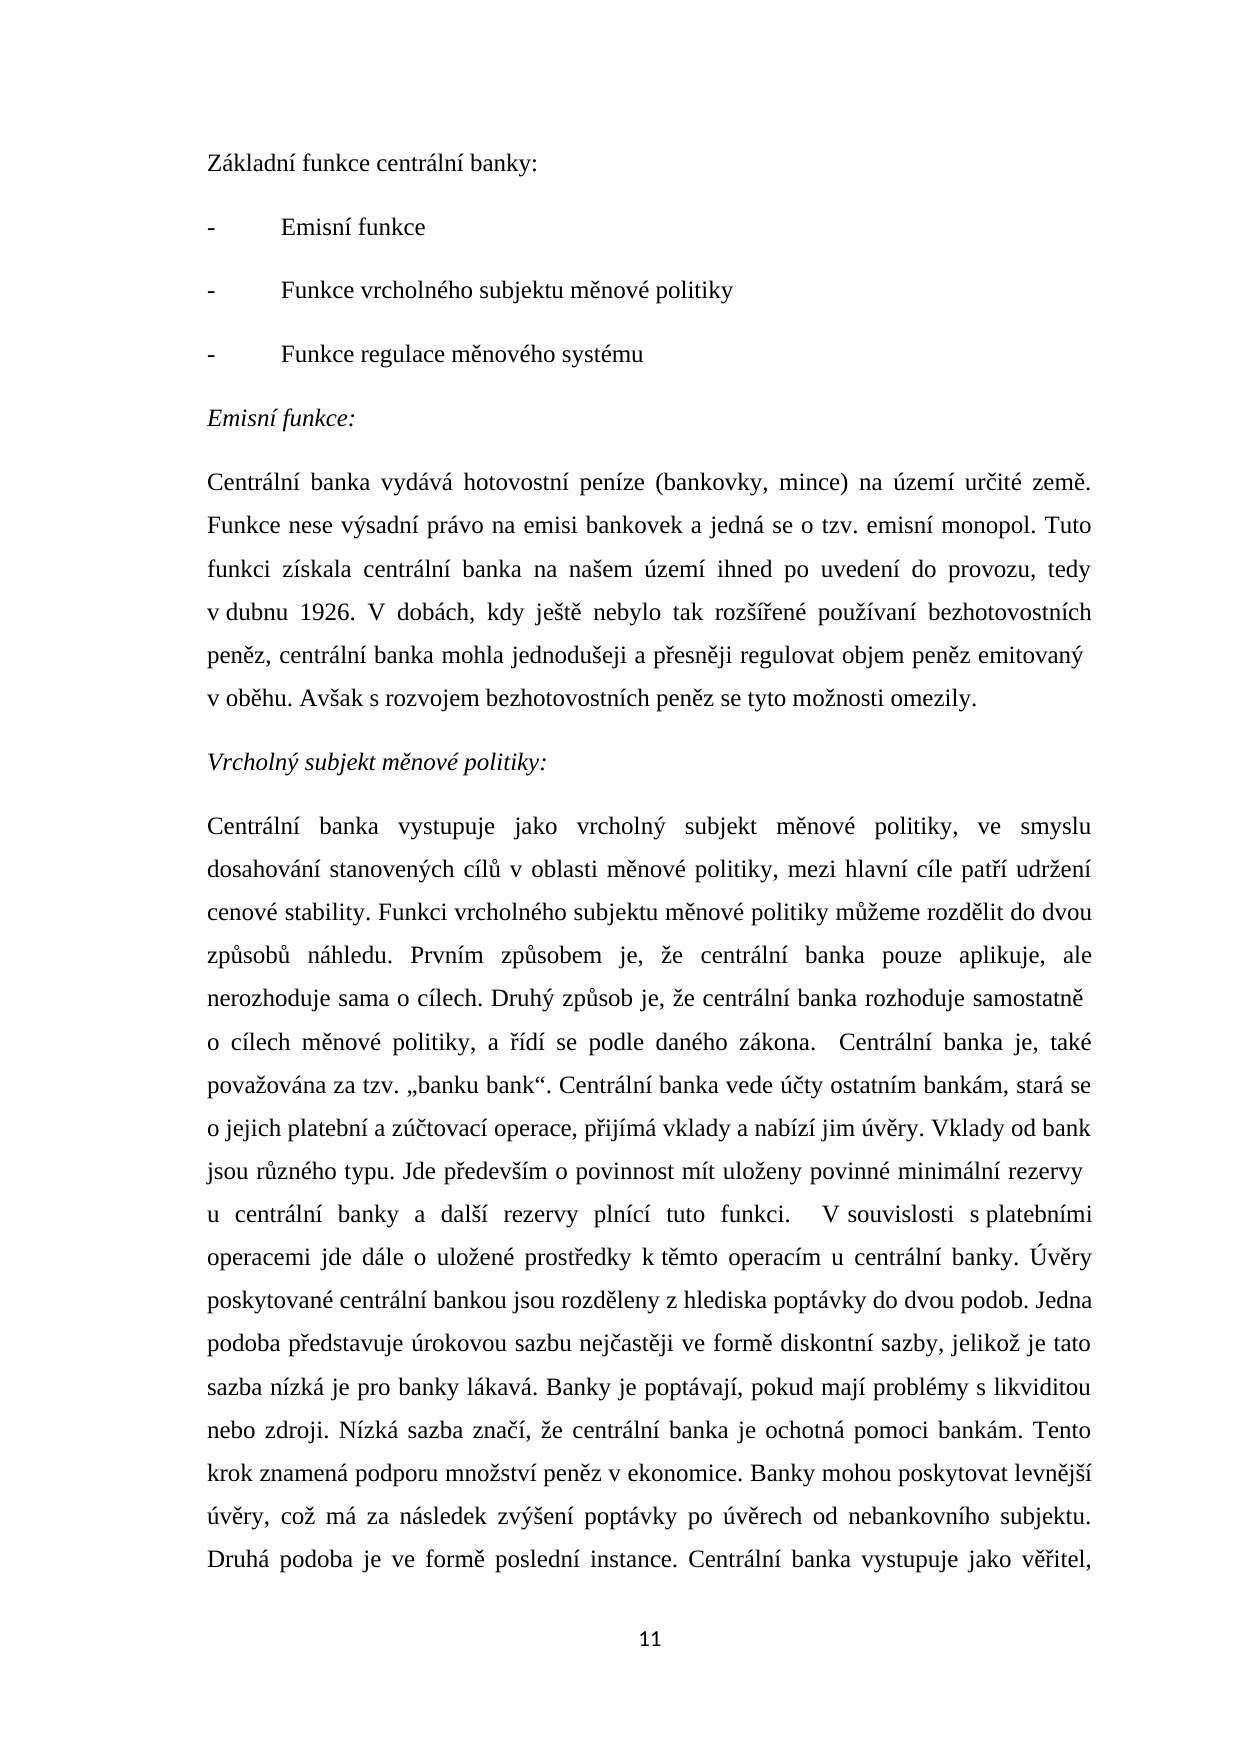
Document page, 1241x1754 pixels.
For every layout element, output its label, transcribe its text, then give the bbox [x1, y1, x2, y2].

text Emisní funkce: [207, 403, 1092, 432]
text Základní funkce centrální banky: [207, 148, 1092, 176]
text Vrcholný subjekt měnové politiky: [207, 747, 1092, 776]
text Centrální banka vydává hotovostní peníze (bankovky, mince) na území určité země. Funkce nese výsadní právo na emisi bankovek a jedná se o tzv. emisní monopol. Tuto funkci získala centrální banka na našem území ihned po uvedení do provozu, tedy v dubnu 1926. V dobách, kdy ještě nebylo tak rozšířené používaní bezhotovostních peněz, centrální banka mohla jednodušeji a přesněji regulovat objem peněz emitovaný v oběhu. Avšak s rozvojem bezhotovostních peněz se tyto možnosti omezily. [207, 467, 1092, 712]
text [207, 811, 1092, 1573]
text - Funkce regulace měnového systému [207, 339, 1092, 368]
text - Funkce vrcholného subjektu měnové politiky [207, 276, 1092, 304]
text - Emisní funkce [207, 212, 1092, 240]
